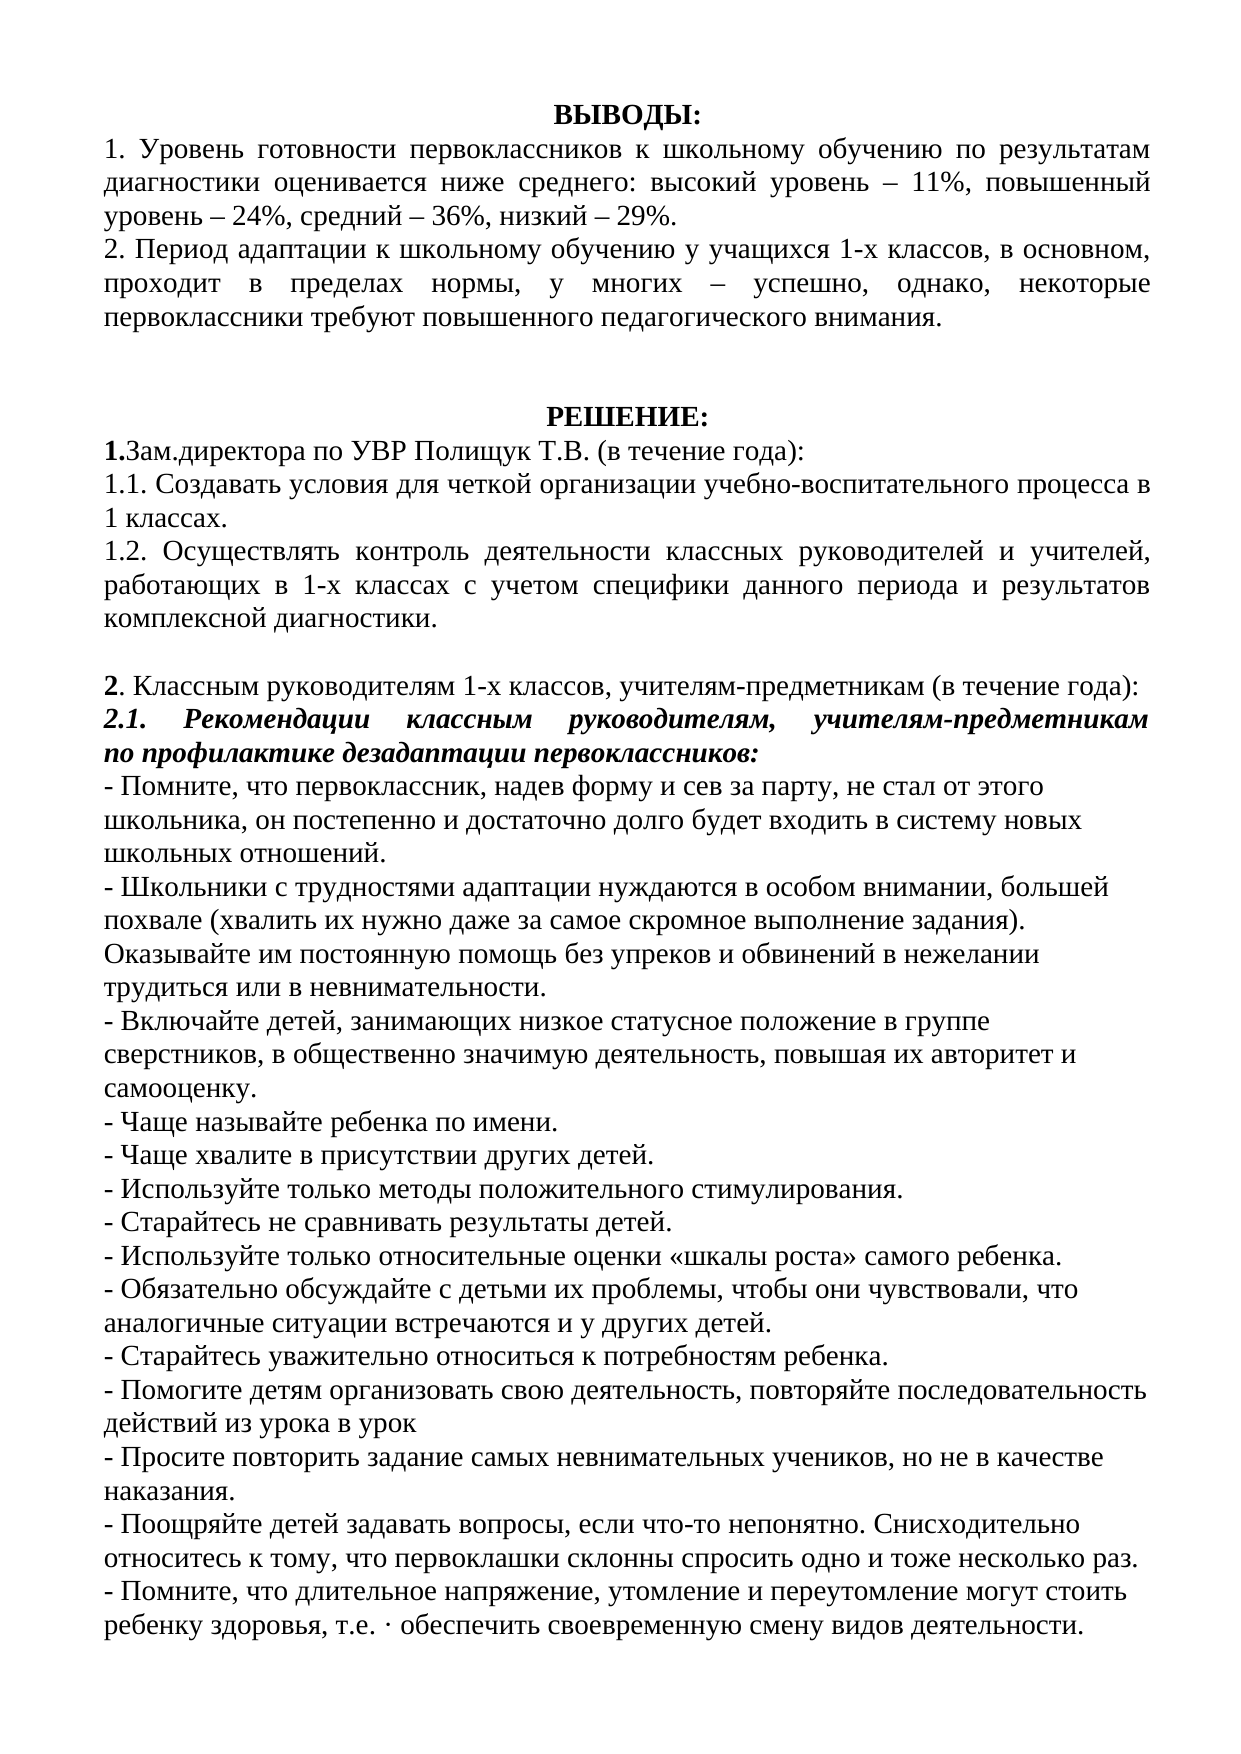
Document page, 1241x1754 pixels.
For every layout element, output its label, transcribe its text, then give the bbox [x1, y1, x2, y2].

text - Помните, что длительное напряжение, утомление и переутомление могут стоить ребенку здоровья, т.е. · обеспечить своевременную смену видов деятельности. [103, 1573, 1152, 1640]
text 2. Классным руководителям 1-х классов, учителям-предметникам (в течение года): [103, 668, 1152, 701]
text - Чаще хвалите в присутствии других детей. [103, 1137, 1152, 1171]
text - Используйте только относительные оценки «шкалы роста» самого ребенка. [103, 1238, 1152, 1271]
text - Включайте детей, занимающих низкое статусное положение в группе сверстников, в общественно значимую деятельность, повышая их авторитет и самооценку. [103, 1003, 1152, 1104]
text - Старайтесь не сравнивать результаты детей. [103, 1204, 1152, 1238]
text - Используйте только методы положительного стимулирования. [103, 1171, 1152, 1204]
text 2.1. Рекомендации классным руководителям, учителям-предметникам по профилактике дезадаптации первоклассников: [103, 701, 1152, 768]
text 1.2. Осуществлять контроль деятельности классных руководителей и учителей, работающих в 1-х классах с учетом специфики данного периода и результатов комплексной диагностики. [103, 533, 1152, 634]
text - Помогите детям организовать свою деятельность, повторяйте последовательность действий из урока в урок [103, 1372, 1152, 1439]
text ВЫВОДЫ: [103, 97, 1152, 131]
text 1.Зам.директора по УВР Полищук Т.В. (в течение года): [103, 433, 1152, 466]
text 2. Период адаптации к школьному обучению у учащихся 1-х классов, в основном, проходит в пределах нормы, у многих – успешно, однако, некоторые первоклассники требуют повышенного педагогического внимания. [103, 232, 1152, 332]
text - Помните, что первоклассник, надев форму и сев за парту, не стал от этого школьника, он постепенно и достаточно долго будет входить в систему новых школьных отношений. [103, 768, 1152, 869]
text - Просите повторить задание самых невнимательных учеников, но не в качестве наказания. [103, 1439, 1152, 1506]
text 1.1. Создавать условия для четкой организации учебно-воспитательного процесса в 1 классах. [103, 466, 1152, 533]
text - Чаще называйте ребенка по имени. [103, 1104, 1152, 1137]
text - Старайтесь уважительно относиться к потребностям ребенка. [103, 1338, 1152, 1372]
text - Поощряйте детей задавать вопросы, если что-то непонятно. Снисходительно относитесь к тому, что первоклашки склонны спросить одно и тоже несколько раз. [103, 1506, 1152, 1573]
text РЕШЕНИЕ: [103, 399, 1152, 433]
text - Школьники с трудностями адаптации нуждаются в особом внимании, большей похвале (хвалить их нужно даже за самое скромное выполнение задания). Оказывайте им постоянную помощь без упреков и обвинений в нежелании трудиться или в невнимательности. [103, 869, 1152, 1003]
text - Обязательно обсуждайте с детьми их проблемы, чтобы они чувствовали, что аналогичные ситуации встречаются и у других детей. [103, 1271, 1152, 1338]
text 1. Уровень готовности первоклассников к школьному обучению по результатам диагностики оценивается ниже среднего: высокий уровень – 11%, повышенный уровень – 24%, средний – 36%, низкий – 29%. [103, 131, 1152, 232]
